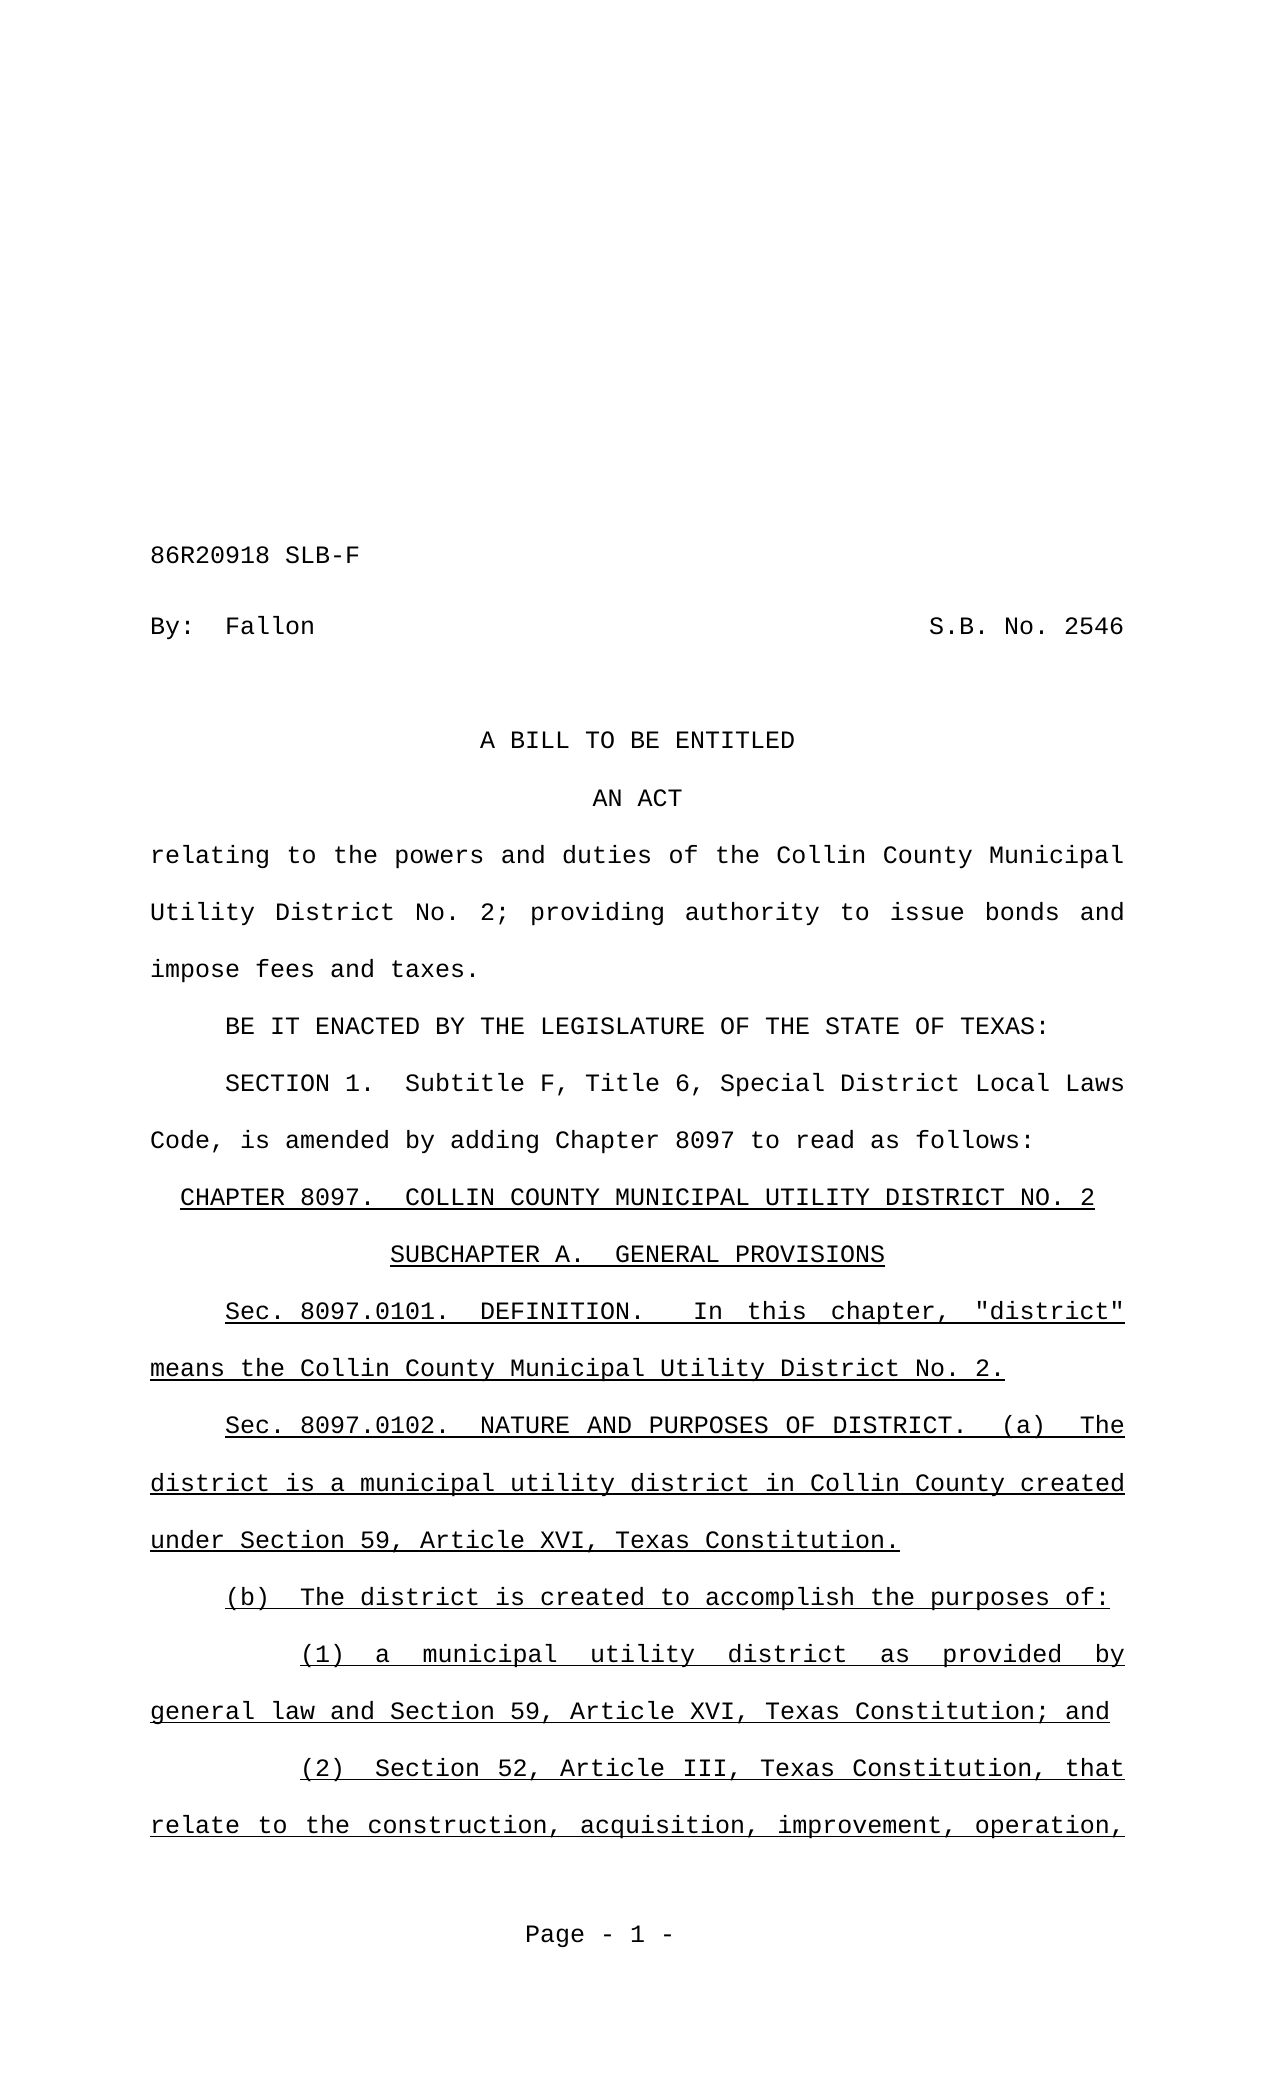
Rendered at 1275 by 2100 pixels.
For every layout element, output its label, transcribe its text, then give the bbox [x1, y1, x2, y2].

text relating to the powers and duties of the Collin County Municipal Utility District No. 2; providing authority to issue bonds and impose fees and taxes. [150, 842, 1125, 985]
text 86R20918 SLB-F [150, 542, 1125, 571]
text (b) The district is created to accomplish the purposes of: [150, 1584, 1125, 1613]
text CHAPTER 8097. COLLIN COUNTY MUNICIPAL UTILITY DISTRICT NO. 2 [150, 1184, 1125, 1213]
text SUBCHAPTER A. GENERAL PROVISIONS [150, 1242, 1125, 1270]
text (1) a municipal utility district as provided by general law and Section 59, Article XVI, Texas Constitution; and [150, 1641, 1125, 1727]
text AN ACT [150, 785, 1125, 813]
text Sec. 8097.0102. NATURE AND PURPOSES OF DISTRICT. (a) The district is a municipal utility district in Collin County created under Section 59, Article XVI, Texas Constitution. [150, 1495, 1125, 1556]
text By: Fallon S.B. No. 2546 [150, 614, 1125, 642]
text BE IT ENACTED BY THE LEGISLATURE OF THE STATE OF TEXAS: [150, 1013, 1125, 1042]
text SECTION 1. Subtitle F, Title 6, Special District Local Laws Code, is amended by adding Chapter 8097 to read as follows: [150, 1070, 1125, 1156]
text Sec. 8097.0101. DEFINITION. In this chapter, "district" means the Collin County Municipal Utility District No. 2. [150, 1299, 1125, 1384]
text Sec. 8097.0102. NATURE AND PURPOSES OF DISTRICT. (a) The district is a municipal utility district in Collin County created under Section 59, Article XVI, Texas Constitution. [150, 1413, 1125, 1493]
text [150, 1755, 1125, 1836]
text A BILL TO BE ENTITLED [150, 728, 1125, 756]
